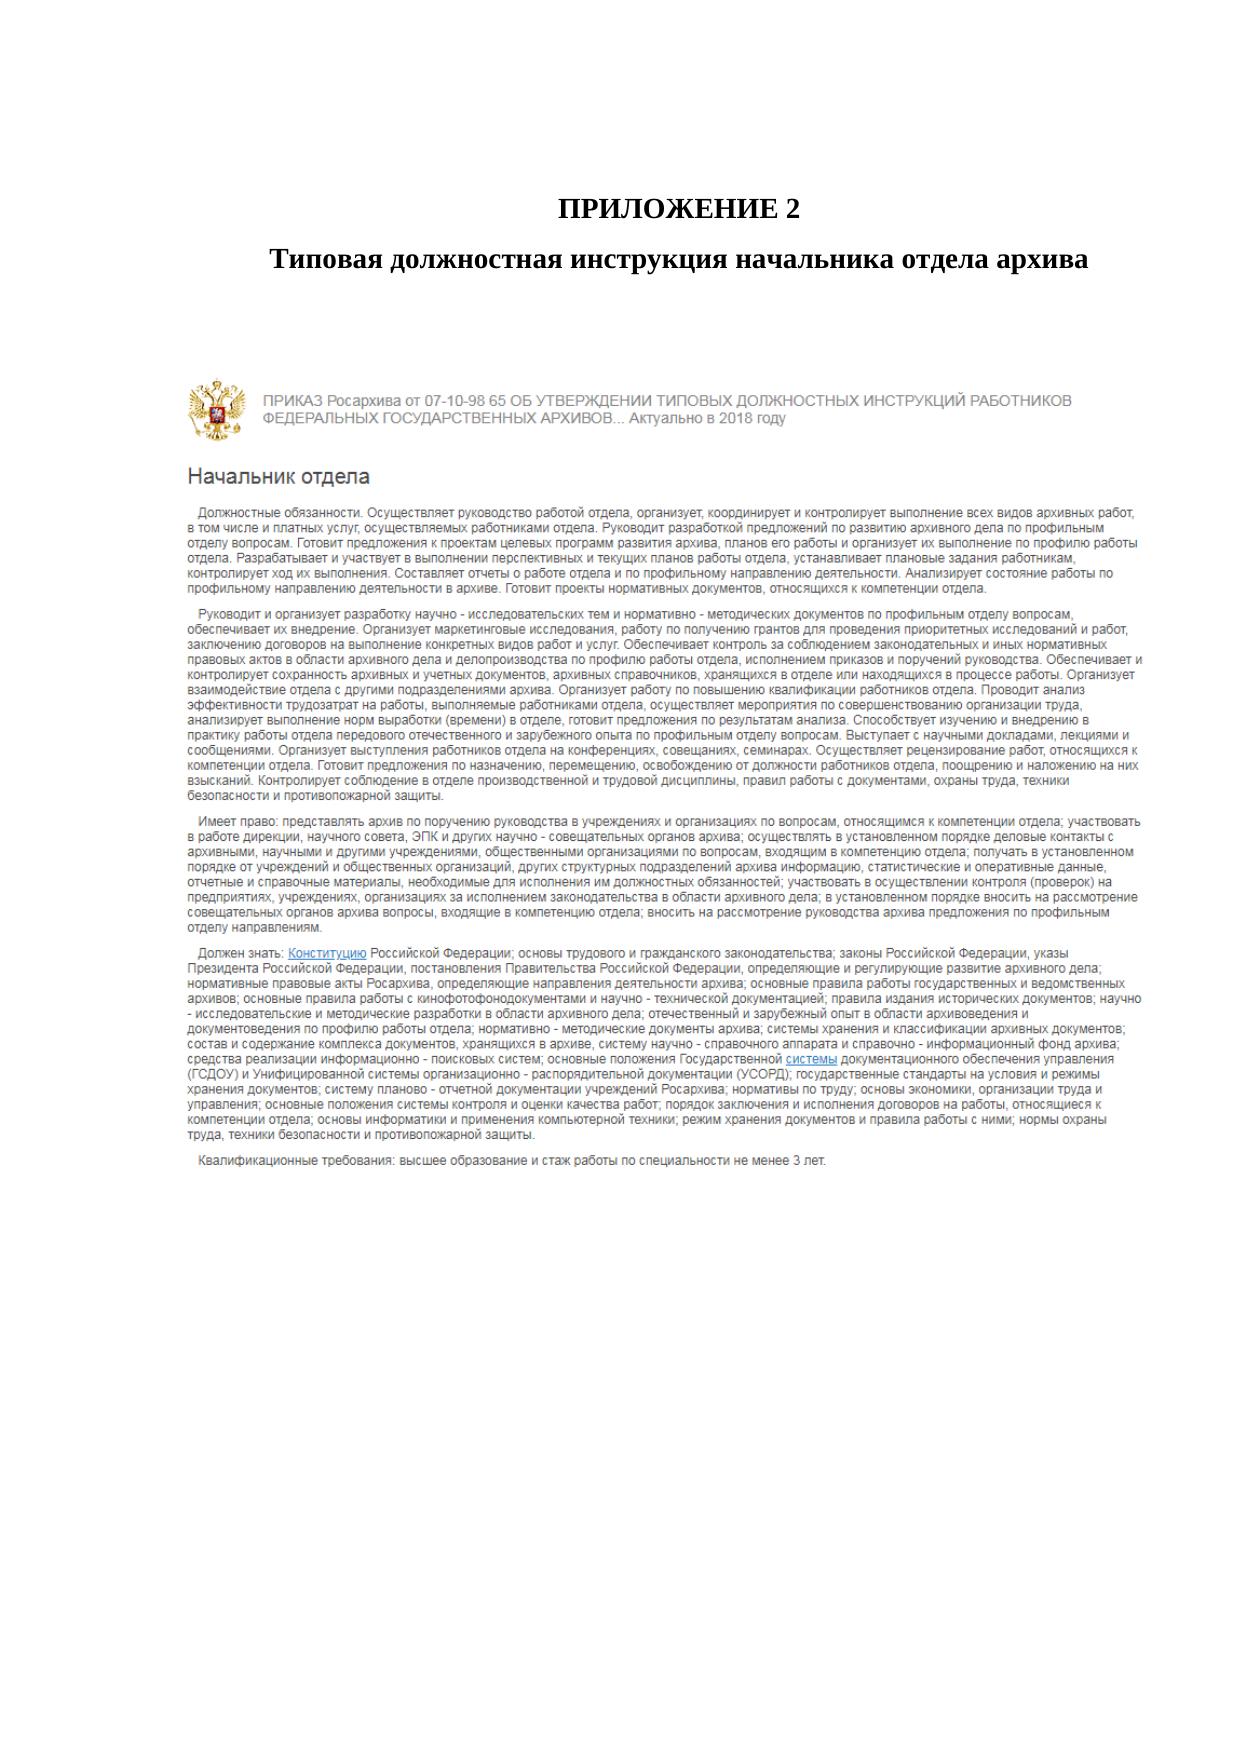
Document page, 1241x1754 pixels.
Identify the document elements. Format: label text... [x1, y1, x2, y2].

picture [177, 365, 1151, 1179]
text Типовая должностная инструкция начальника отдела архива [177, 241, 1181, 275]
text ПРИЛОЖЕНИЕ 2 [177, 191, 1181, 225]
